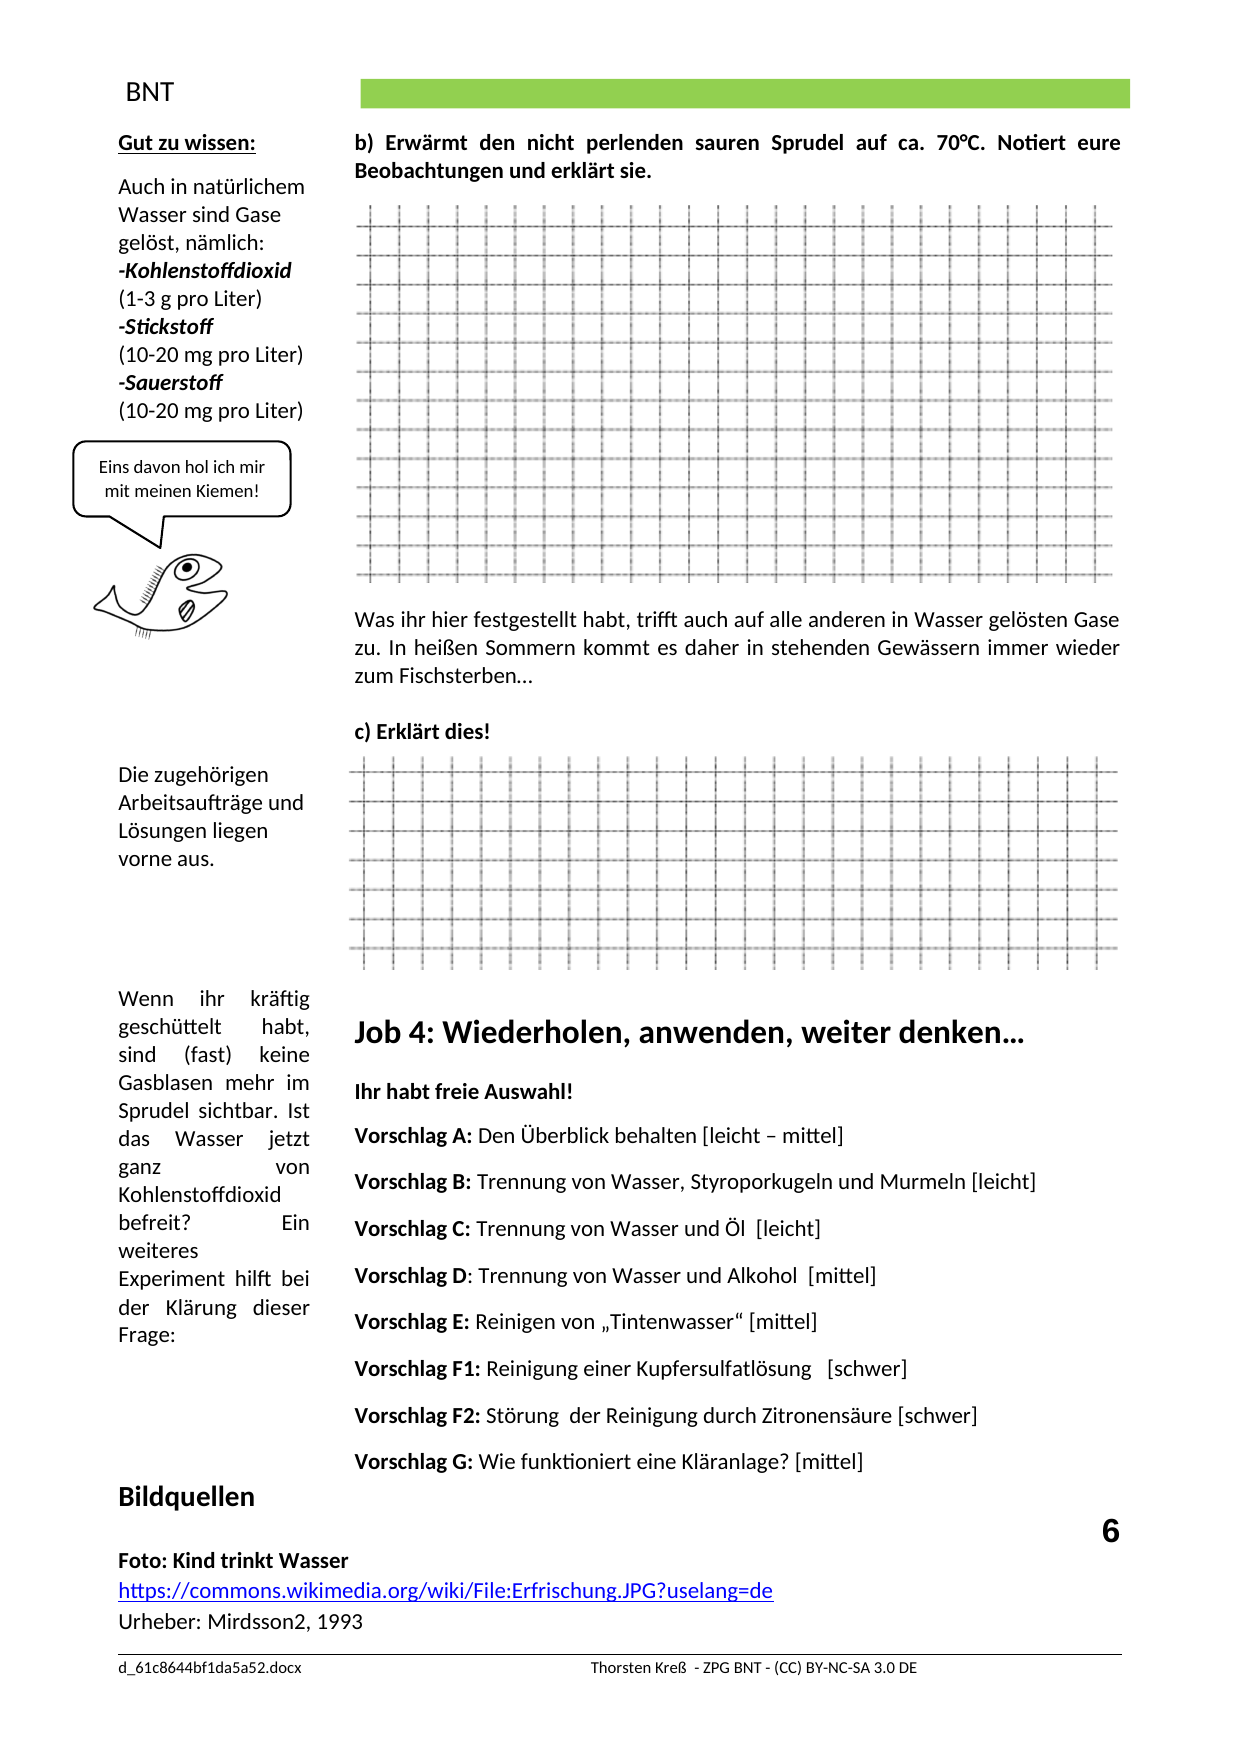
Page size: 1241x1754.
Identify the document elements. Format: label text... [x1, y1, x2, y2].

text -Kohlenstoffdioxid [118, 256, 310, 284]
text Vorschlag D: Trennung von Wasser und Alkohol [mittel] [354, 1261, 1122, 1289]
text Job 4: Wiederholen, anwenden, weiter denken… [354, 1011, 1122, 1052]
picture [80, 540, 250, 651]
text Bildquellen [118, 1478, 1122, 1513]
text c) Erklärt dies! [354, 717, 1122, 745]
text Wenn ihr kräftig geschüttelt habt, sind (fast) keine Gasblasen mehr im Sprudel sichtbar. Ist das Wasser jetzt ganz von Kohlenstoffdioxid befreit? Ein weiteres Experiment hilft bei der Klärung dieser Frage: [118, 984, 310, 1349]
text Vorschlag C: Trennung von Wasser und Öl [leicht] [354, 1214, 1122, 1242]
text (10-20 mg pro Liter) [118, 396, 310, 424]
text (1-3 g pro Liter) [118, 284, 310, 312]
picture [356, 205, 1113, 583]
text Vorschlag G: Wie funktioniert eine Kläranlage? [mittel] [354, 1447, 1122, 1476]
picture [348, 756, 1118, 970]
text Gut zu wissen: [118, 128, 310, 156]
text -Sauerstoff [118, 368, 310, 396]
text Auch in natürlichem Wasser sind Gase gelöst, nämlich: [118, 172, 310, 256]
text Vorschlag B: Trennung von Wasser, Styroporkugeln und Murmeln [leicht] [354, 1167, 1122, 1196]
text Vorschlag F2: Störung der Reinigung durch Zitronensäure [schwer] [354, 1401, 1122, 1429]
text Urheber: Mirdsson2, 1993 [118, 1607, 1122, 1635]
text Die zugehörigen Arbeitsaufträge und Lösungen liegen vorne aus. [118, 760, 310, 872]
text Ihr habt freie Auswahl! [354, 1077, 1122, 1105]
text b) Erwärmt den nicht perlenden sauren Sprudel auf ca. 70°C. Notiert eure Beobachtungen und erklärt sie. [354, 128, 1122, 184]
text Was ihr hier festgestellt habt, trifft auch auf alle anderen in Wasser gelösten Gase zu. In heißen Sommern kommt es daher in stehenden Gewässern immer wieder zum Fischsterben… [354, 605, 1122, 689]
text Foto: Kind trinkt Wasser [118, 1546, 1122, 1574]
text Vorschlag F1: Reinigung einer Kupfersulfatlösung [schwer] [354, 1354, 1122, 1382]
text -Stickstoff [118, 312, 310, 340]
text https://commons.wikimedia.org/wiki/File:Erfrischung.JPG?uselang=de [118, 1577, 1122, 1604]
text Vorschlag A: Den Überblick behalten [leicht – mittel] [354, 1121, 1122, 1149]
text (10-20 mg pro Liter) [118, 340, 310, 368]
text Vorschlag E: Reinigen von „Tintenwasser“ [mittel] [354, 1307, 1122, 1336]
